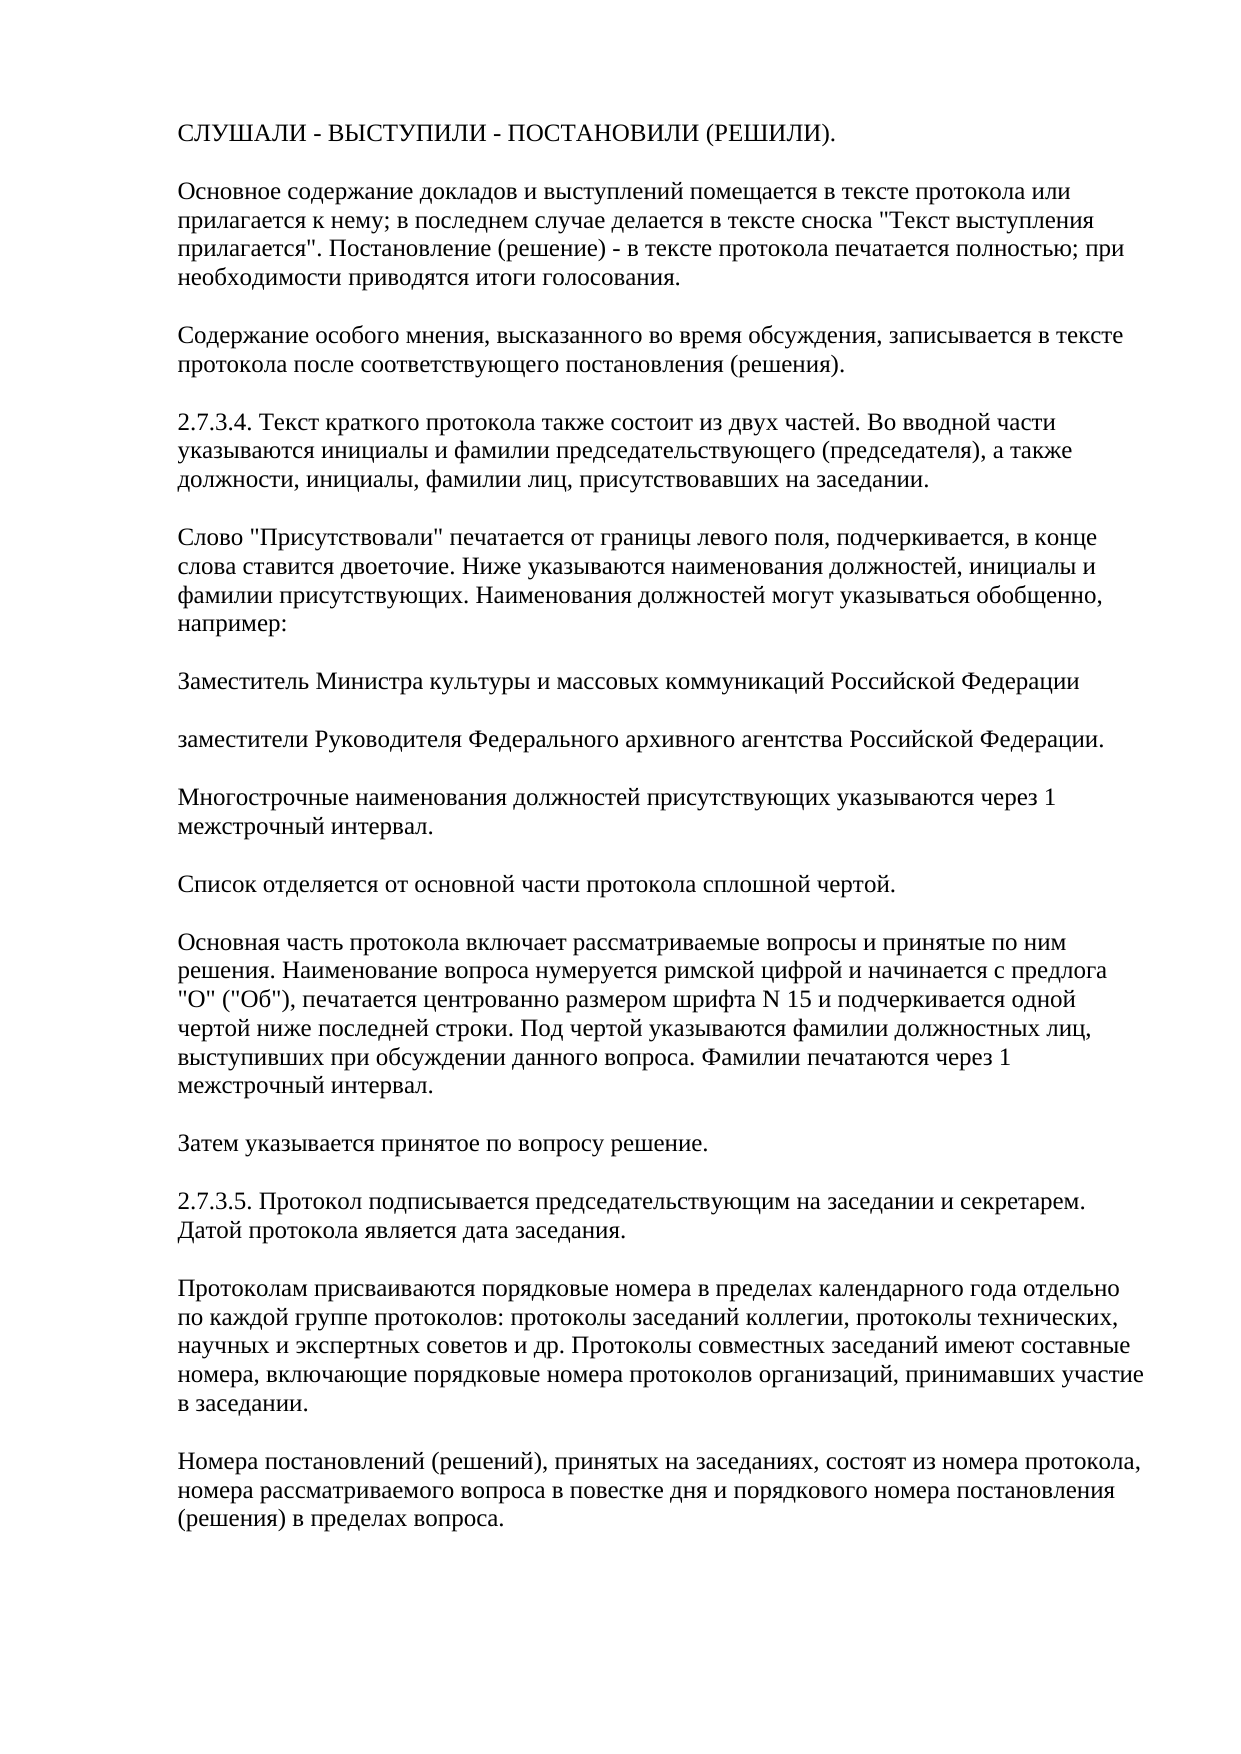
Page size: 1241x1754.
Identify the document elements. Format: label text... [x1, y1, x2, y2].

text Слово "Присутствовали" печатается от границы левого поля, подчеркивается, в конце слова ставится двоеточие. Ниже указываются наименования должностей, инициалы и фамилии присутствующих. Наименования должностей могут указываться обобщенно, например: [177, 522, 1152, 637]
text Список отделяется от основной части протокола сплошной чертой. [177, 869, 1152, 898]
text 2.7.3.4. Текст краткого протокола также состоит из двух частей. Во вводной части указываются инициалы и фамилии председательствующего (председателя), а также должности, инициалы, фамилии лиц, присутствовавших на заседании. [177, 407, 1152, 493]
text 2.7.3.5. Протокол подписывается председательствующим на заседании и секретарем. Датой протокола является дата заседания. [177, 1186, 1152, 1244]
text Основное содержание докладов и выступлений помещается в тексте протокола или прилагается к нему; в последнем случае делается в тексте сноска "Текст выступления прилагается". Постановление (решение) - в тексте протокола печатается полностью; при необходимости приводятся итоги голосования. [177, 176, 1152, 291]
text заместители Руководителя Федерального архивного агентства Российской Федерации. [177, 724, 1152, 753]
text Протоколам присваиваются порядковые номера в пределах календарного года отдельно по каждой группе протоколов: протоколы заседаний коллегии, протоколы технических, научных и экспертных советов и др. Протоколы совместных заседаний имеют составные номера, включающие порядковые номера протоколов организаций, принимавших участие в заседании. [177, 1273, 1152, 1417]
text Затем указывается принятое по вопросу решение. [177, 1128, 1152, 1157]
text Содержание особого мнения, высказанного во время обсуждения, записывается в тексте протокола после соответствующего постановления (решения). [177, 320, 1152, 378]
text СЛУШАЛИ - ВЫСТУПИЛИ - ПОСТАНОВИЛИ (РЕШИЛИ). [177, 118, 1152, 147]
text Номера постановлений (решений), принятых на заседаниях, состоят из номера протокола, номера рассматриваемого вопроса в повестке дня и порядкового номера постановления (решения) в пределах вопроса. [177, 1446, 1152, 1532]
text Основная часть протокола включает рассматриваемые вопросы и принятые по ним решения. Наименование вопроса нумеруется римской цифрой и начинается с предлога "О" ("Об"), печатается центрованно размером шрифта N 15 и подчеркивается одной чертой ниже последней строки. Под чертой указываются фамилии должностных лиц, выступивших при обсуждении данного вопроса. Фамилии печатаются через 1 межстрочный интервал. [177, 927, 1152, 1099]
text Заместитель Министра культуры и массовых коммуникаций Российской Федерации [177, 666, 1152, 695]
text Многострочные наименования должностей присутствующих указываются через 1 межстрочный интервал. [177, 782, 1152, 840]
